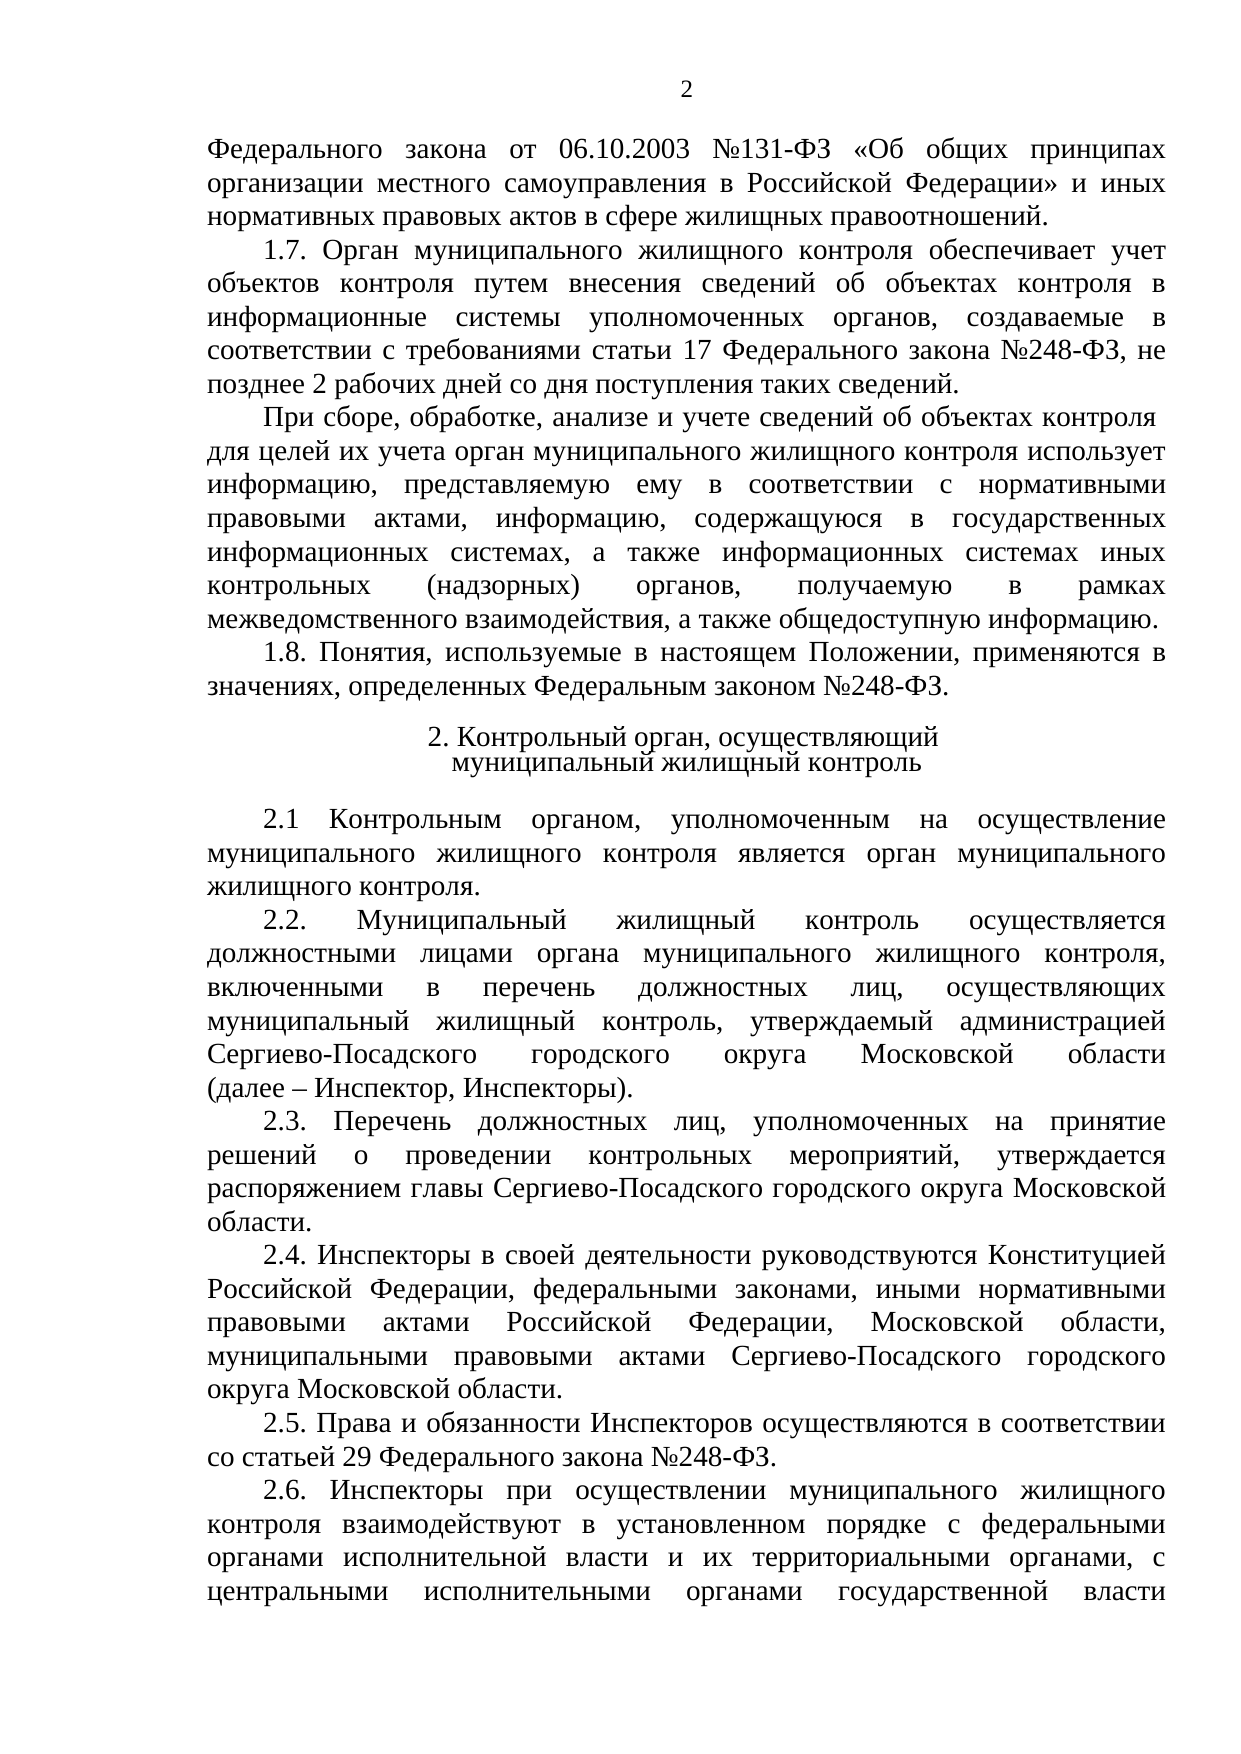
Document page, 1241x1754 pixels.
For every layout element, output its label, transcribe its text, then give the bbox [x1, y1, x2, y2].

text 2.1 Контрольным органом, уполномоченным на осуществление муниципального жилищного контроля является орган муниципального жилищного контроля. [207, 801, 1167, 902]
text 2.5. Права и обязанности Инспекторов осуществляются в соответствии со статьей 29 Федерального закона №248-ФЗ. [207, 1405, 1167, 1472]
text 2.3. Перечень должностных лиц, уполномоченных на принятие решений о проведении контрольных мероприятий, утверждается распоряжением главы Сергиево-Посадского городского округа Московской области. [207, 1103, 1167, 1237]
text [207, 131, 1167, 232]
text 2.4. Инспекторы в своей деятельности руководствуются Конституцией Российской Федерации, федеральными законами, иными нормативными правовыми актами Российской Федерации, Московской области, муниципальными правовыми актами Сергиево-Посадского городского округа Московской области. [207, 1237, 1167, 1405]
text При сборе, обработке, анализе и учете сведений об объектах контроля для целей их учета орган муниципального жилищного контроля использует информацию, представляемую ему в соответствии с нормативными правовыми актами, информацию, содержащуюся в государственных информационных системах, а также информационных системах иных контрольных (надзорных) органов, получаемую в рамках межведомственного взаимодействия, а также общедоступную информацию. [207, 399, 1167, 634]
text 1.7. Орган муниципального жилищного контроля обеспечивает учет объектов контроля путем внесения сведений об объектах контроля в информационные системы уполномоченных органов, создаваемые в соответствии с требованиями статьи 17 Федерального закона №248-ФЗ, не позднее 2 рабочих дней со дня поступления таких сведений. [207, 232, 1167, 399]
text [207, 1472, 1167, 1606]
text 1.8. Понятия, используемые в настоящем Положении, применяются в значениях, определенных Федеральным законом №248-ФЗ. [207, 634, 1167, 701]
text 2. Контрольный орган, осуществляющий муниципальный жилищный контроль [207, 726, 1167, 776]
text 2.2. Муниципальный жилищный контроль осуществляется должностными лицами органа муниципального жилищного контроля, включенными в перечень должностных лиц, осуществляющих муниципальный жилищный контроль, утверждаемый администрацией Сергиево-Посадского городского округа Московской области (далее – Инспектор, Инспекторы). [207, 902, 1167, 1103]
